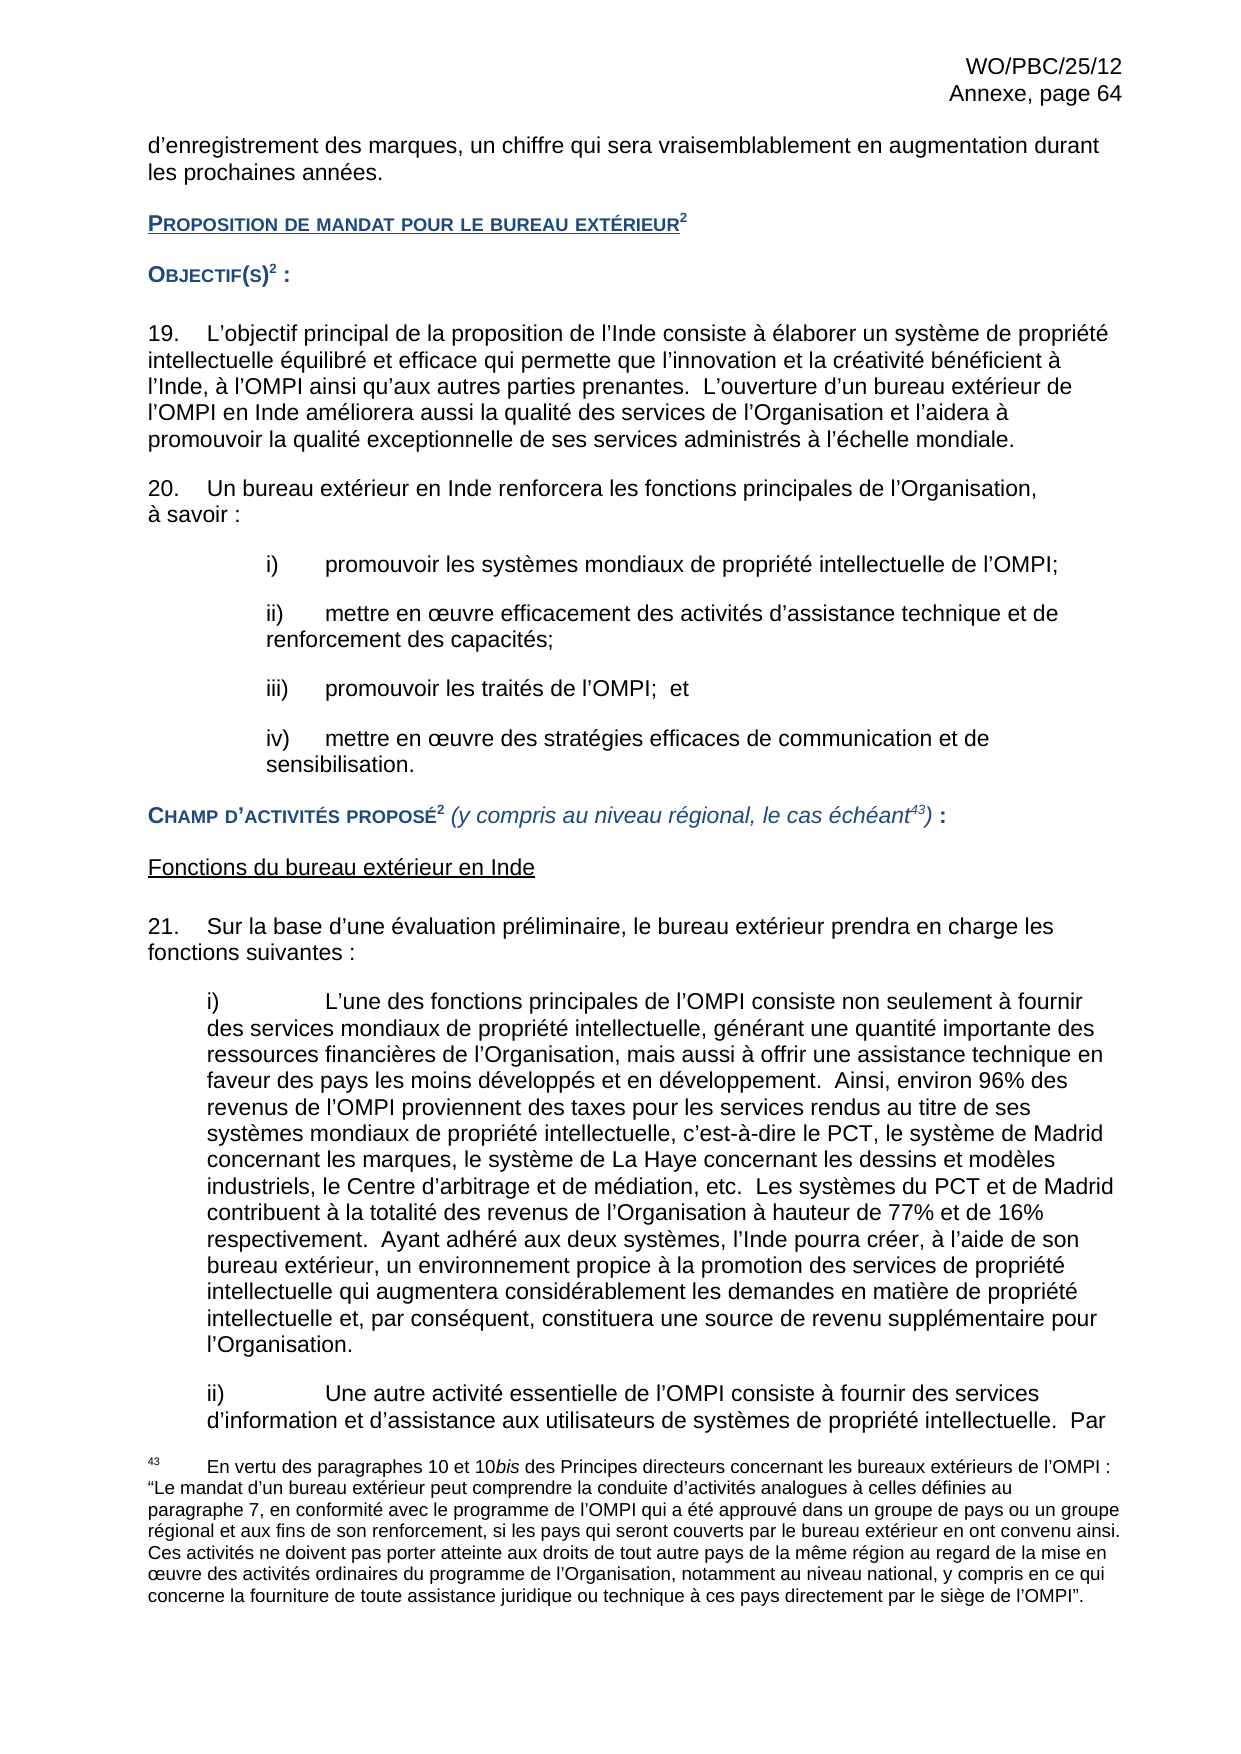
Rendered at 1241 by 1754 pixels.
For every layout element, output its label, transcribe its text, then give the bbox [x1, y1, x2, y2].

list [207, 1380, 1122, 1433]
list Sur la base d’une évaluation préliminaire, le bureau extérieur prendra en charge les fonctions suivantes : [148, 913, 1122, 965]
list L’une des fonctions principales de l’OMPI consiste non seulement à fournir des services mondiaux de propriété intellectuelle, générant une quantité importante des ressources financières de l’Organisation, mais aussi à offrir une assistance technique en faveur des pays les moins développés et en développement. Ainsi, environ 96% des revenus de l’OMPI proviennent des taxes pour les services rendus au titre de ses systèmes mondiaux de propriété intellectuelle, c’est-à-dire le PCT, le système de Madrid concernant les marques, le système de La Haye concernant les dessins et modèles industriels, le Centre d’arbitrage et de médiation, etc. Les systèmes du PCT et de Madrid contribuent à la totalité des revenus de l’Organisation à hauteur de 77% et de 16% respectivement. Ayant adhéré aux deux systèmes, l’Inde pourra créer, à l’aide de son bureau extérieur, un environnement propice à la promotion des services de propriété intellectuelle qui augmentera considérablement les demandes en matière de propriété intellectuelle et, par conséquent, constituera une source de revenu supplémentaire pour l’Organisation. [207, 988, 1122, 1357]
list promouvoir les traités de l’OMPI; et [266, 675, 1122, 702]
subtitle Proposition de mandat pour le bureau extérieur2 [148, 210, 1122, 236]
list L’objectif principal de la proposition de l’Inde consiste à élaborer un système de propriété intellectuelle équilibré et efficace qui permette que l’innovation et la créativité bénéficient à l’Inde, à l’OMPI ainsi qu’aux autres parties prenantes. L’ouverture d’un bureau extérieur de l’OMPI en Inde améliorera aussi la qualité des services de l’Organisation et l’aidera à promouvoir la qualité exceptionnelle de ses services administrés à l’échelle mondiale. [148, 320, 1122, 452]
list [148, 132, 1122, 185]
subtitle Objectif(s)2 : [148, 261, 1122, 288]
list promouvoir les systèmes mondiaux de propriété intellectuelle de l’OMPI; [266, 551, 1122, 577]
subtitle Champ d’activités proposé2 (y compris au niveau régional, le cas échéant) : [148, 802, 1122, 829]
list Un bureau extérieur en Inde renforcera les fonctions principales de l’Organisation, à savoir : [148, 475, 1122, 528]
list mettre en œuvre efficacement des activités d’assistance technique et de renforcement des capacités; [266, 600, 1122, 652]
list mettre en œuvre des stratégies efficaces de communication et de sensibilisation. [266, 725, 1122, 777]
subtitle Fonctions du bureau extérieur en Inde [148, 854, 1122, 880]
